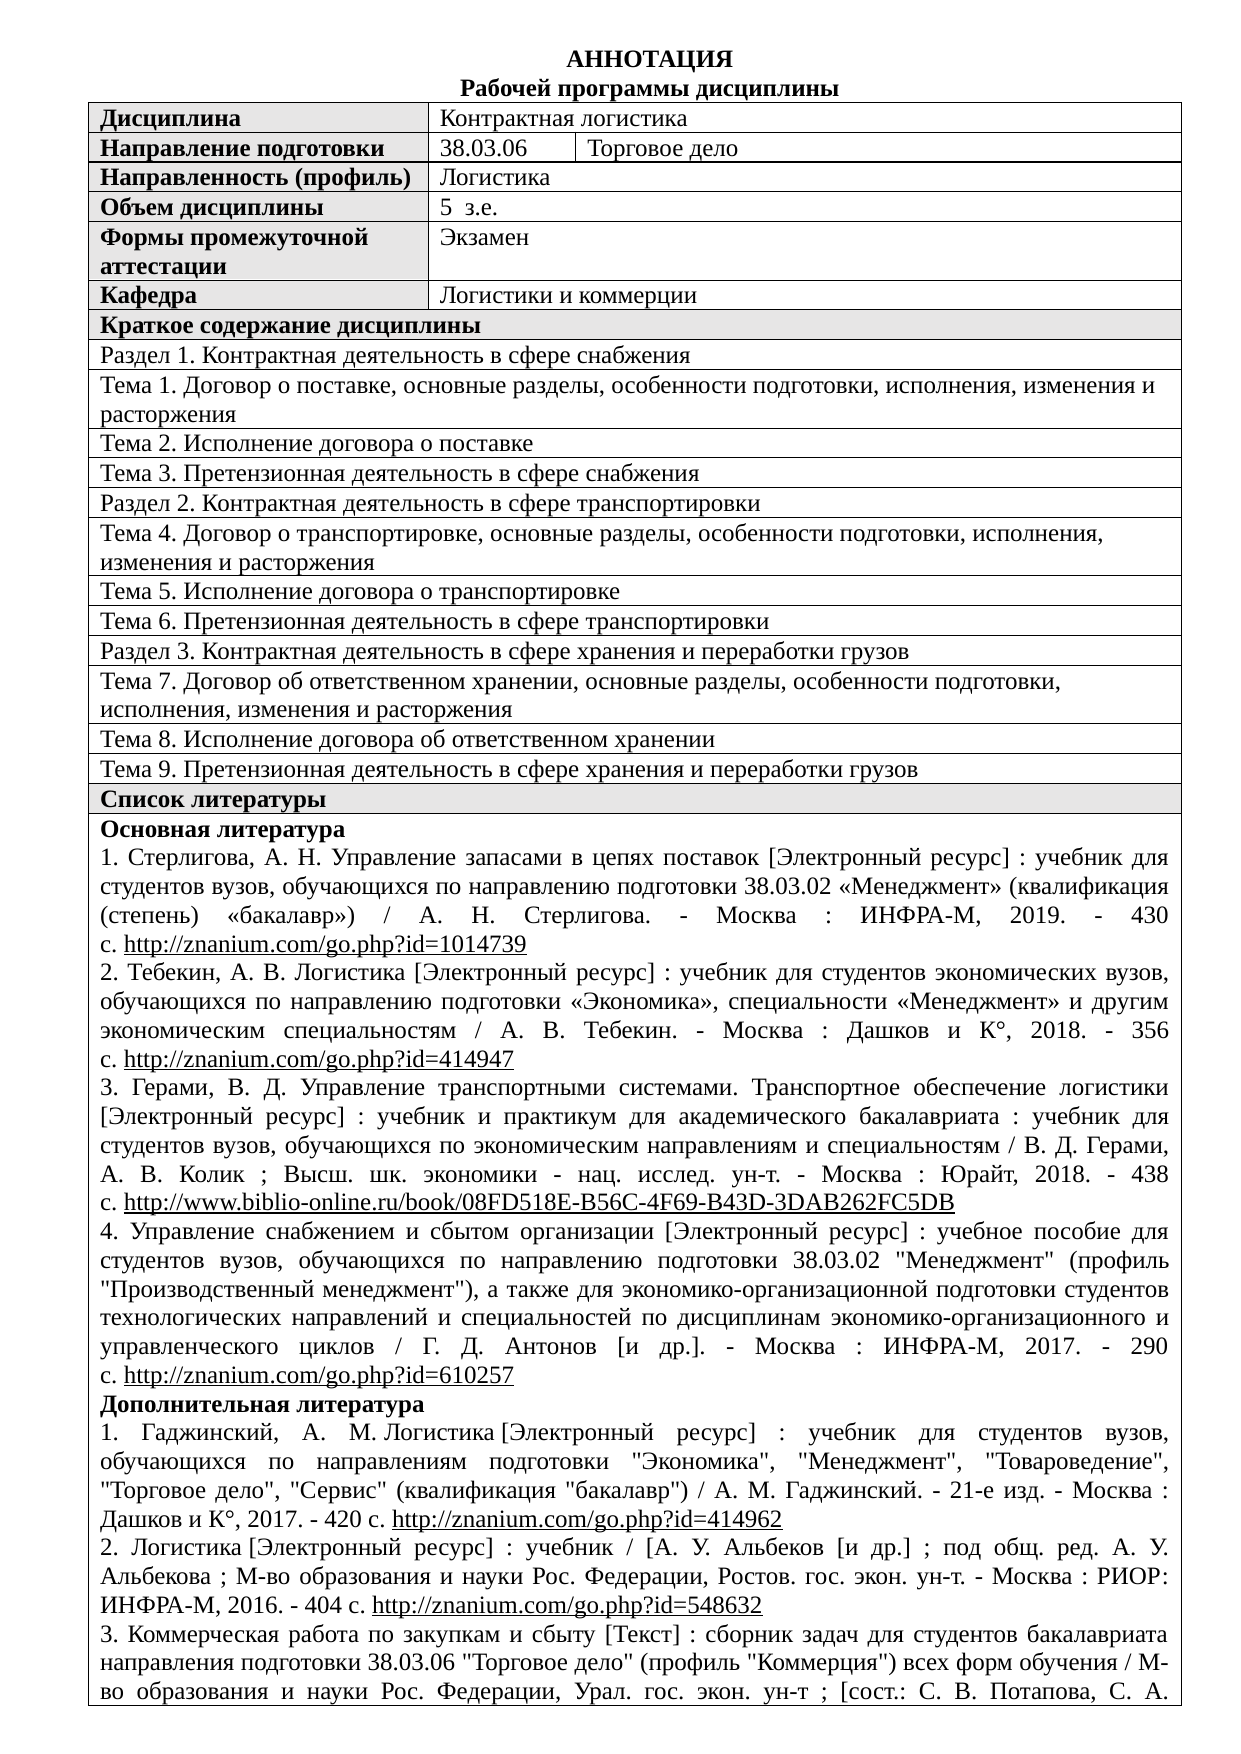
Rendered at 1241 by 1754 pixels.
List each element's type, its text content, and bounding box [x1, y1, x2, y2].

table_cell Список литературы [89, 784, 1181, 813]
table_cell Экзамен [429, 222, 1181, 279]
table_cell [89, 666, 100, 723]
table_cell Раздел 3. Контрактная деятельность в сфере хранения и переработки грузов [89, 636, 1181, 665]
table_cell Торговое дело [576, 133, 1181, 161]
table_cell Объем дисциплины [89, 192, 428, 221]
table_cell Логистики и коммерции [429, 281, 1181, 309]
table_cell Раздел 1. Контрактная деятельность в сфере снабжения [89, 340, 1181, 369]
table_cell Тема 5. Исполнение договора о транспортировке [89, 576, 1181, 605]
table_header Дисциплина [89, 103, 428, 132]
table_cell Тема 8. Исполнение договора об ответственном хранении [89, 724, 1181, 753]
table_cell Кафедра [89, 281, 428, 309]
table_cell Формы промежуточной аттестации [89, 222, 428, 279]
table_cell Раздел 2. Контрактная деятельность в сфере транспортировки [89, 488, 1181, 517]
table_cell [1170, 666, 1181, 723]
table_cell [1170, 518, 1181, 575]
table_cell Направление подготовки [89, 133, 428, 161]
table_cell Краткое содержание дисциплины [89, 310, 1181, 339]
table_cell Тема 2. Исполнение договора о поставке [89, 429, 1181, 457]
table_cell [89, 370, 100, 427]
table_cell Направленность (профиль) [89, 163, 428, 191]
table_cell Тема 6. Претензионная деятельность в сфере транспортировки [89, 606, 1181, 635]
table_cell 38.03.06 [429, 133, 575, 161]
text АННОТАЦИЯ [118, 44, 1181, 73]
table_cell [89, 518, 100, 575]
table_header Контрактная логистика [429, 103, 1181, 132]
table_cell Логистика [429, 163, 1181, 191]
table_cell 5 з.е. [429, 192, 1181, 221]
table_cell Тема 9. Претензионная деятельность в сфере хранения и переработки грузов [89, 754, 1181, 783]
text Рабочей программы дисциплины [118, 73, 1181, 102]
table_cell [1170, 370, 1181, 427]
table_cell Тема 3. Претензионная деятельность в сфере снабжения [89, 458, 1181, 487]
